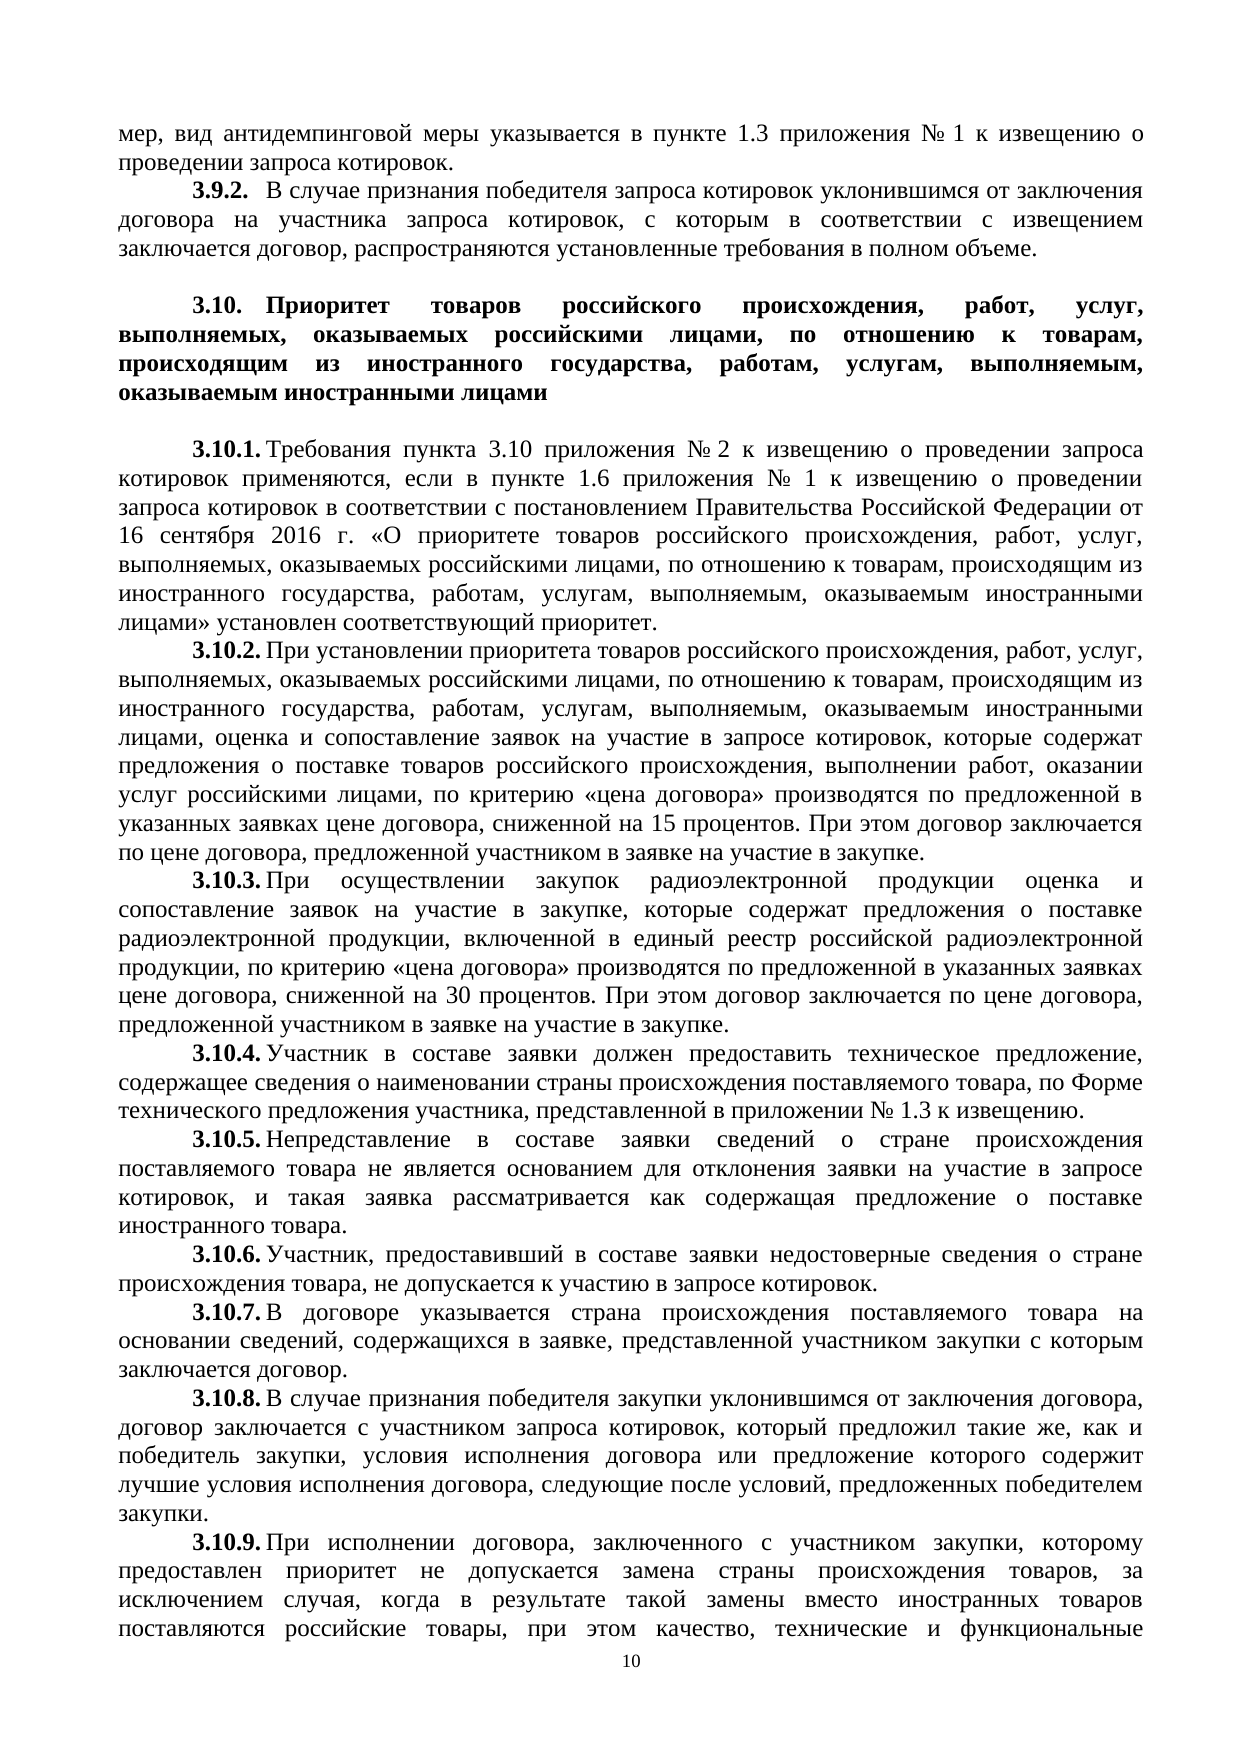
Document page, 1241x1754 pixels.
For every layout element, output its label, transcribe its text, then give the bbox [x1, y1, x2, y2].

list В случае признания победителя закупки уклонившимся от заключения договора, договор заключается с участником запроса котировок, который предложил такие же, как и победитель закупки, условия исполнения договора или предложение которого содержит лучшие условия исполнения договора, следующие после условий, предложенных победителем закупки. [118, 1383, 1144, 1527]
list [118, 1527, 1144, 1642]
list Участник в составе заявки должен предоставить техническое предложение, содержащее сведения о наименовании страны происхождения поставляемого товара, по Форме технического предложения участника, представленной в приложении № 1.3 к извещению. [118, 1038, 1144, 1124]
list При осуществлении закупок радиоэлектронной продукции оценка и сопоставление заявок на участие в закупке, которые содержат предложения о поставке радиоэлектронной продукции, включенной в единый реестр российской радиоэлектронной продукции, по критерию «цена договора» производятся по предложенной в указанных заявках цене договора, сниженной на 30 процентов. При этом договор заключается по цене договора, предложенной участником в заявке на участие в закупке. [118, 866, 1144, 1038]
subtitle Приоритет товаров российского происхождения, работ, услуг, выполняемых, оказываемых российскими лицами, по отношению к товарам, происходящим из иностранного государства, работам, услугам, выполняемым, оказываемым иностранными лицами [118, 291, 1144, 406]
list Участник, предоставивший в составе заявки недостоверные сведения о стране происхождения товара, не допускается к участию в запросе котировок. [118, 1239, 1144, 1297]
list В случае признания победителя запроса котировок уклонившимся от заключения договора на участника запроса котировок, с которым в соответствии с извещением заключается договор, распространяются установленные требования в полном объеме. [118, 176, 1144, 262]
list При установлении приоритета товаров российского происхождения, работ, услуг, выполняемых, оказываемых российскими лицами, по отношению к товарам, происходящим из иностранного государства, работам, услугам, выполняемым, оказываемым иностранными лицами, оценка и сопоставление заявок на участие в запросе котировок, которые содержат предложения о поставке товаров российского происхождения, выполнении работ, оказании услуг российскими лицами, по критерию «цена договора» производятся по предложенной в указанных заявках цене договора, сниженной на 15 процентов. При этом договор заключается по цене договора, предложенной участником в заявке на участие в закупке. [118, 636, 1144, 866]
list В договоре указывается страна происхождения поставляемого товара на основании сведений, содержащихся в заявке, представленной участником закупки с которым заключается договор. [118, 1297, 1144, 1383]
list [118, 118, 1144, 176]
list Непредставление в составе заявки сведений о стране происхождения поставляемого товара не является основанием для отклонения заявки на участие в запросе котировок, и такая заявка рассматривается как содержащая предложение о поставке иностранного товара. [118, 1124, 1144, 1239]
list Требования пункта 3.10 приложения № 2 к извещению о проведении запроса котировок применяются, если в пункте 1.6 приложения № 1 к извещению о проведении запроса котировок в соответствии с постановлением Правительства Российской Федерации от 16 сентября 2016 г. «О приоритете товаров российского происхождения, работ, услуг, выполняемых, оказываемых российскими лицами, по отношению к товарам, происходящим из иностранного государства, работам, услугам, выполняемым, оказываемым иностранными лицами» установлен соответствующий приоритет. [118, 434, 1144, 636]
